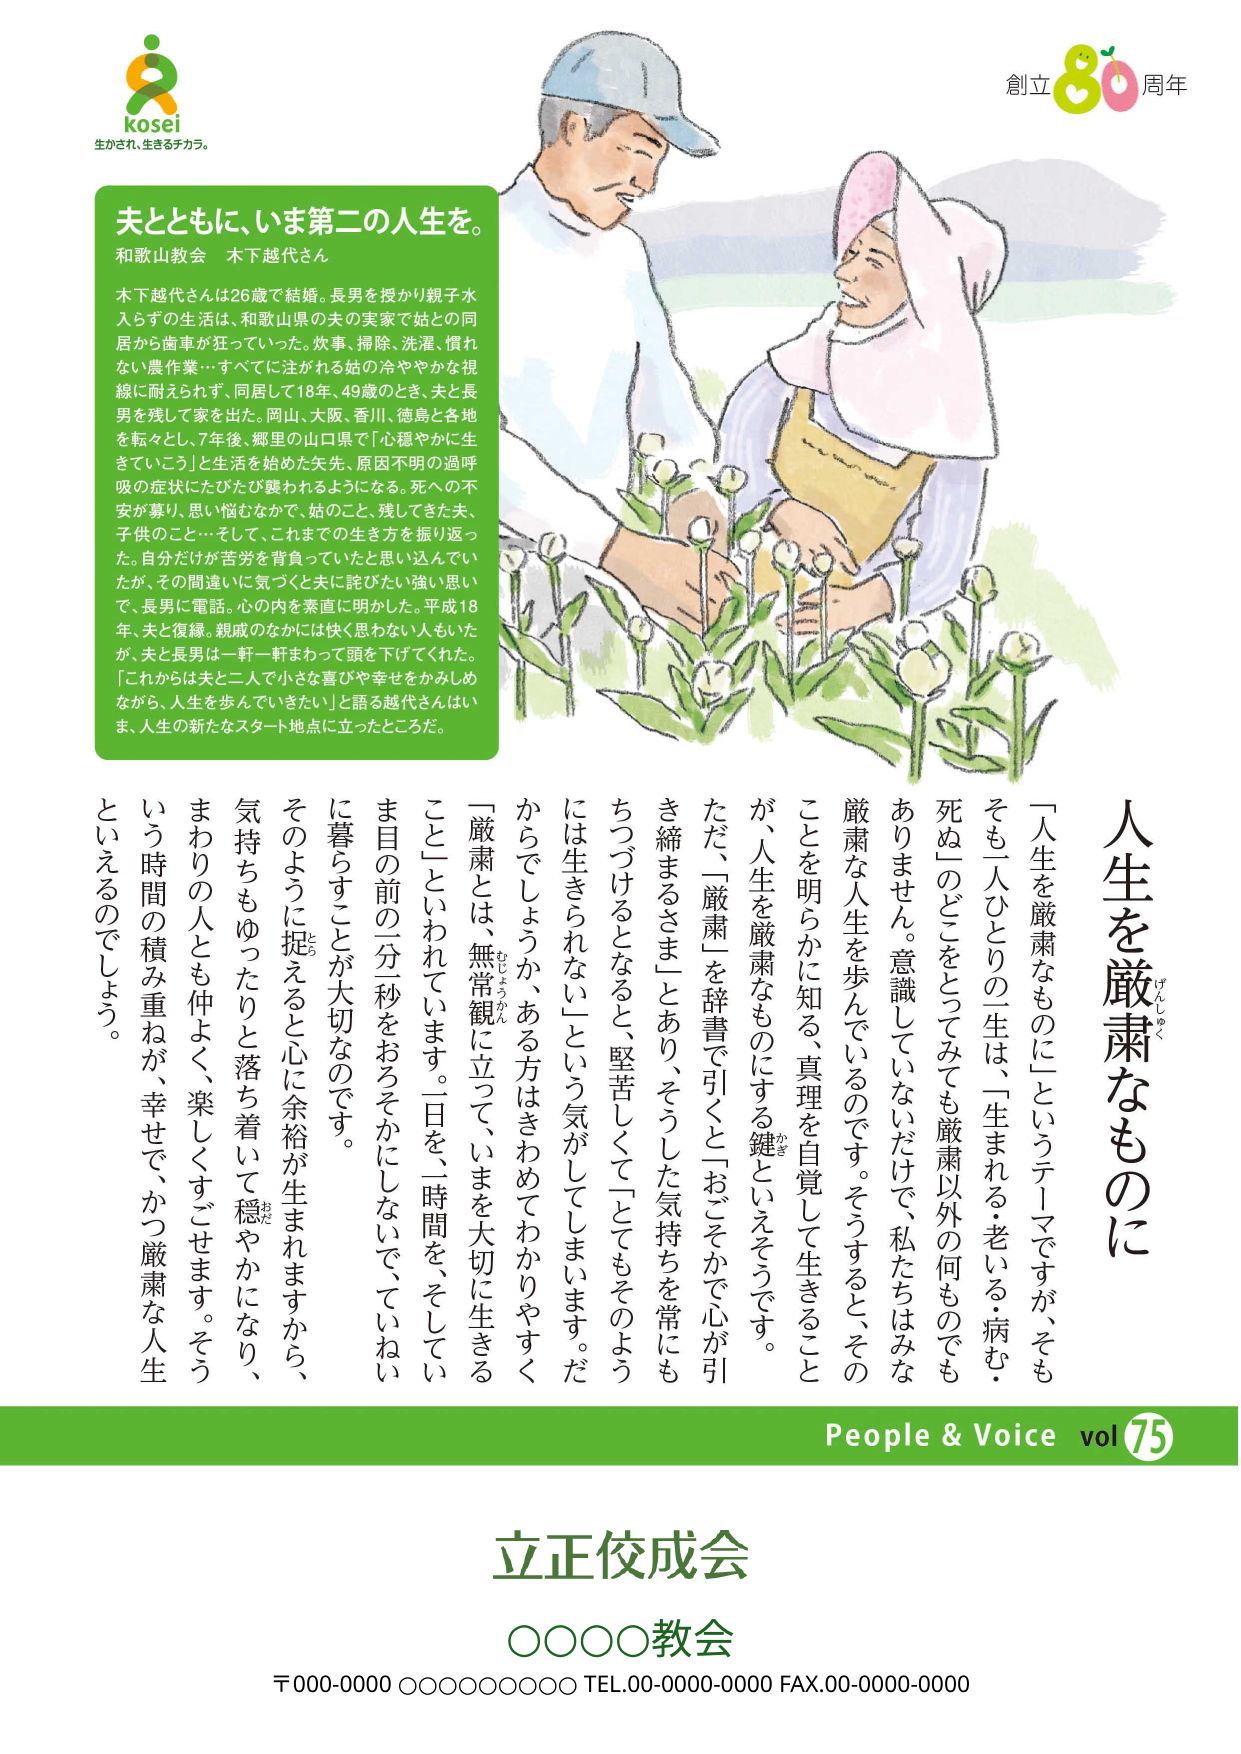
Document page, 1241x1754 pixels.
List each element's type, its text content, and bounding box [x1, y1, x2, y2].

picture [493, 1529, 748, 1579]
picture [0, 0, 1238, 1467]
text ○○○○教会 [0, 1606, 1240, 1666]
text 〒000-0000 ○○○○○○○○○ TEL.00-0000-0000 FAX.00-0000-0000 [0, 1666, 1240, 1700]
